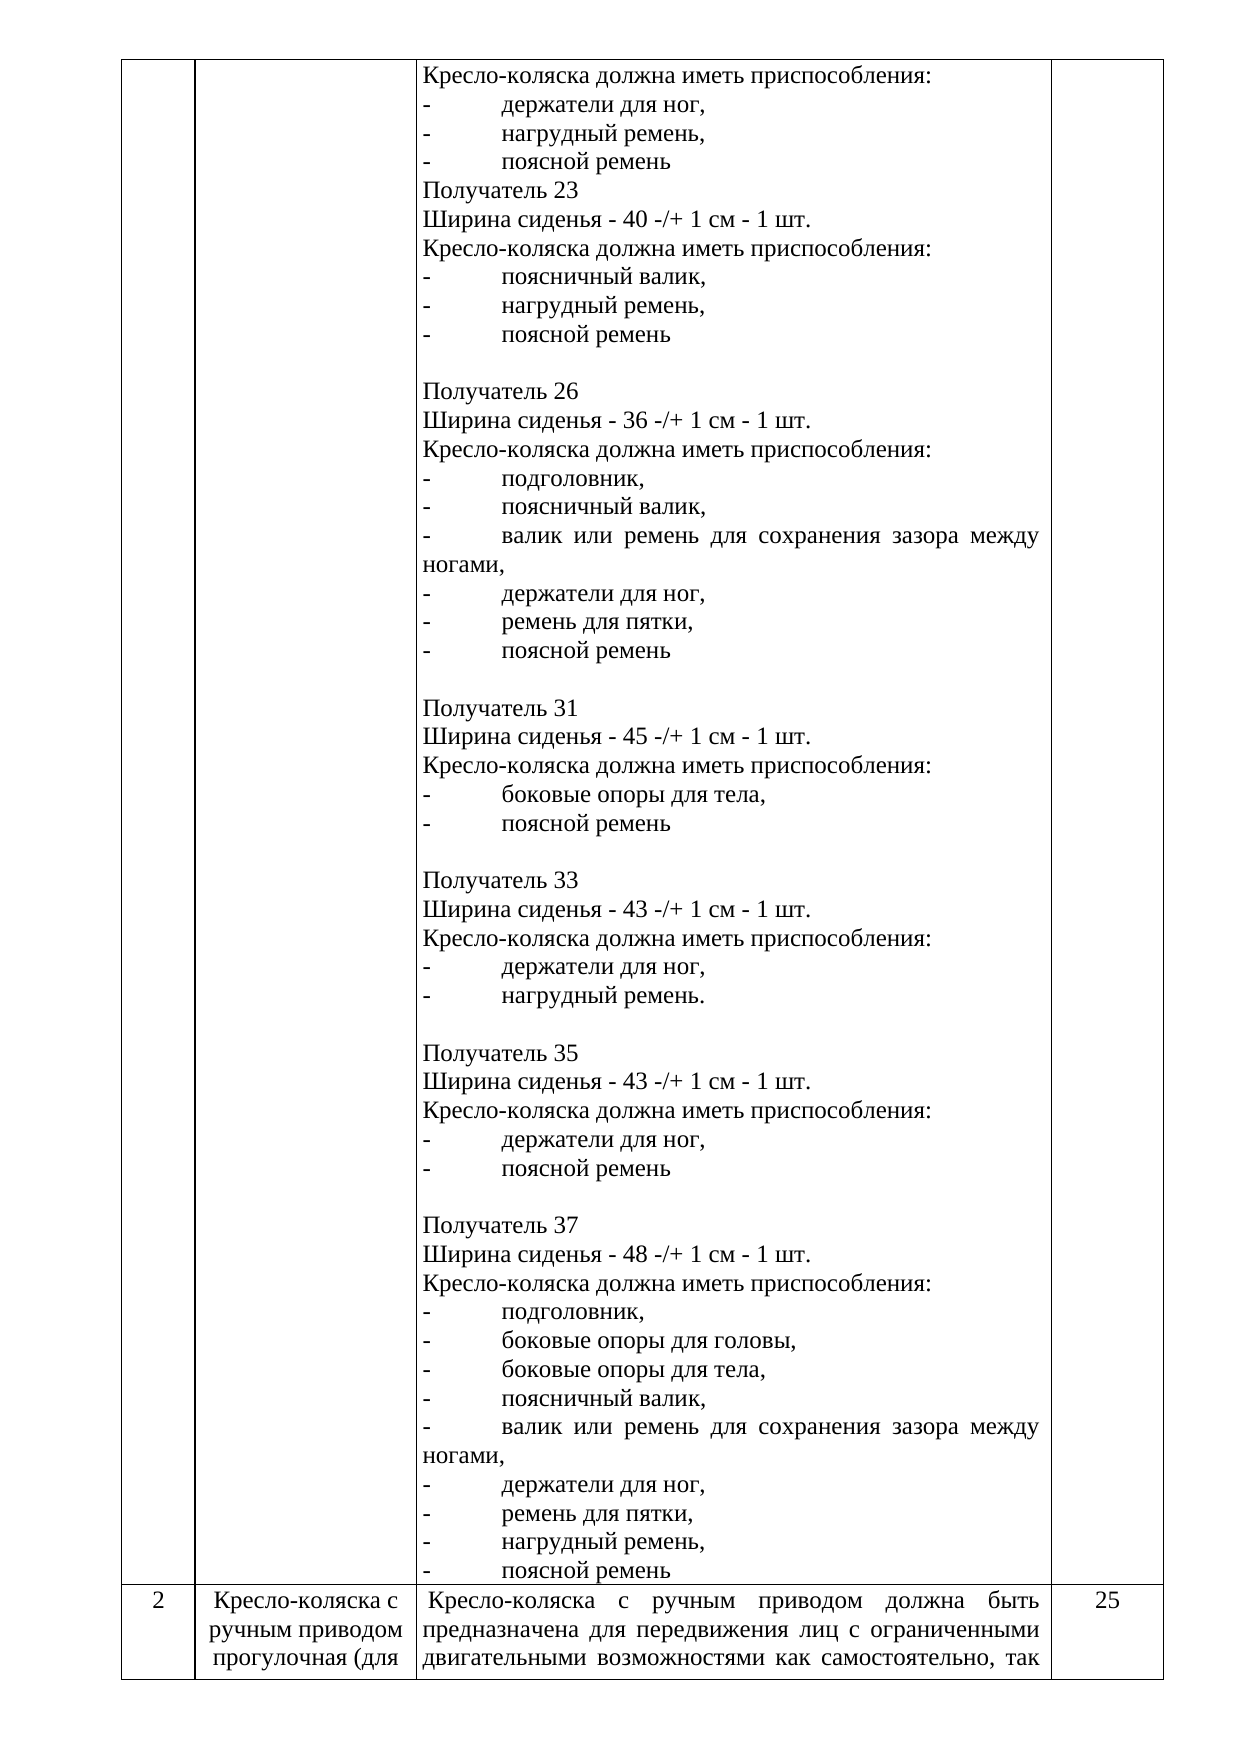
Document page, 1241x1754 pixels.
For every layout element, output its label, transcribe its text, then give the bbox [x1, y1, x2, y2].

table_cell 25 [1052, 1585, 1163, 1679]
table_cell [196, 1585, 416, 1679]
table_cell [1052, 60, 1163, 1584]
table_cell 2 [122, 1585, 194, 1679]
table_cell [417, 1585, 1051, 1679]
